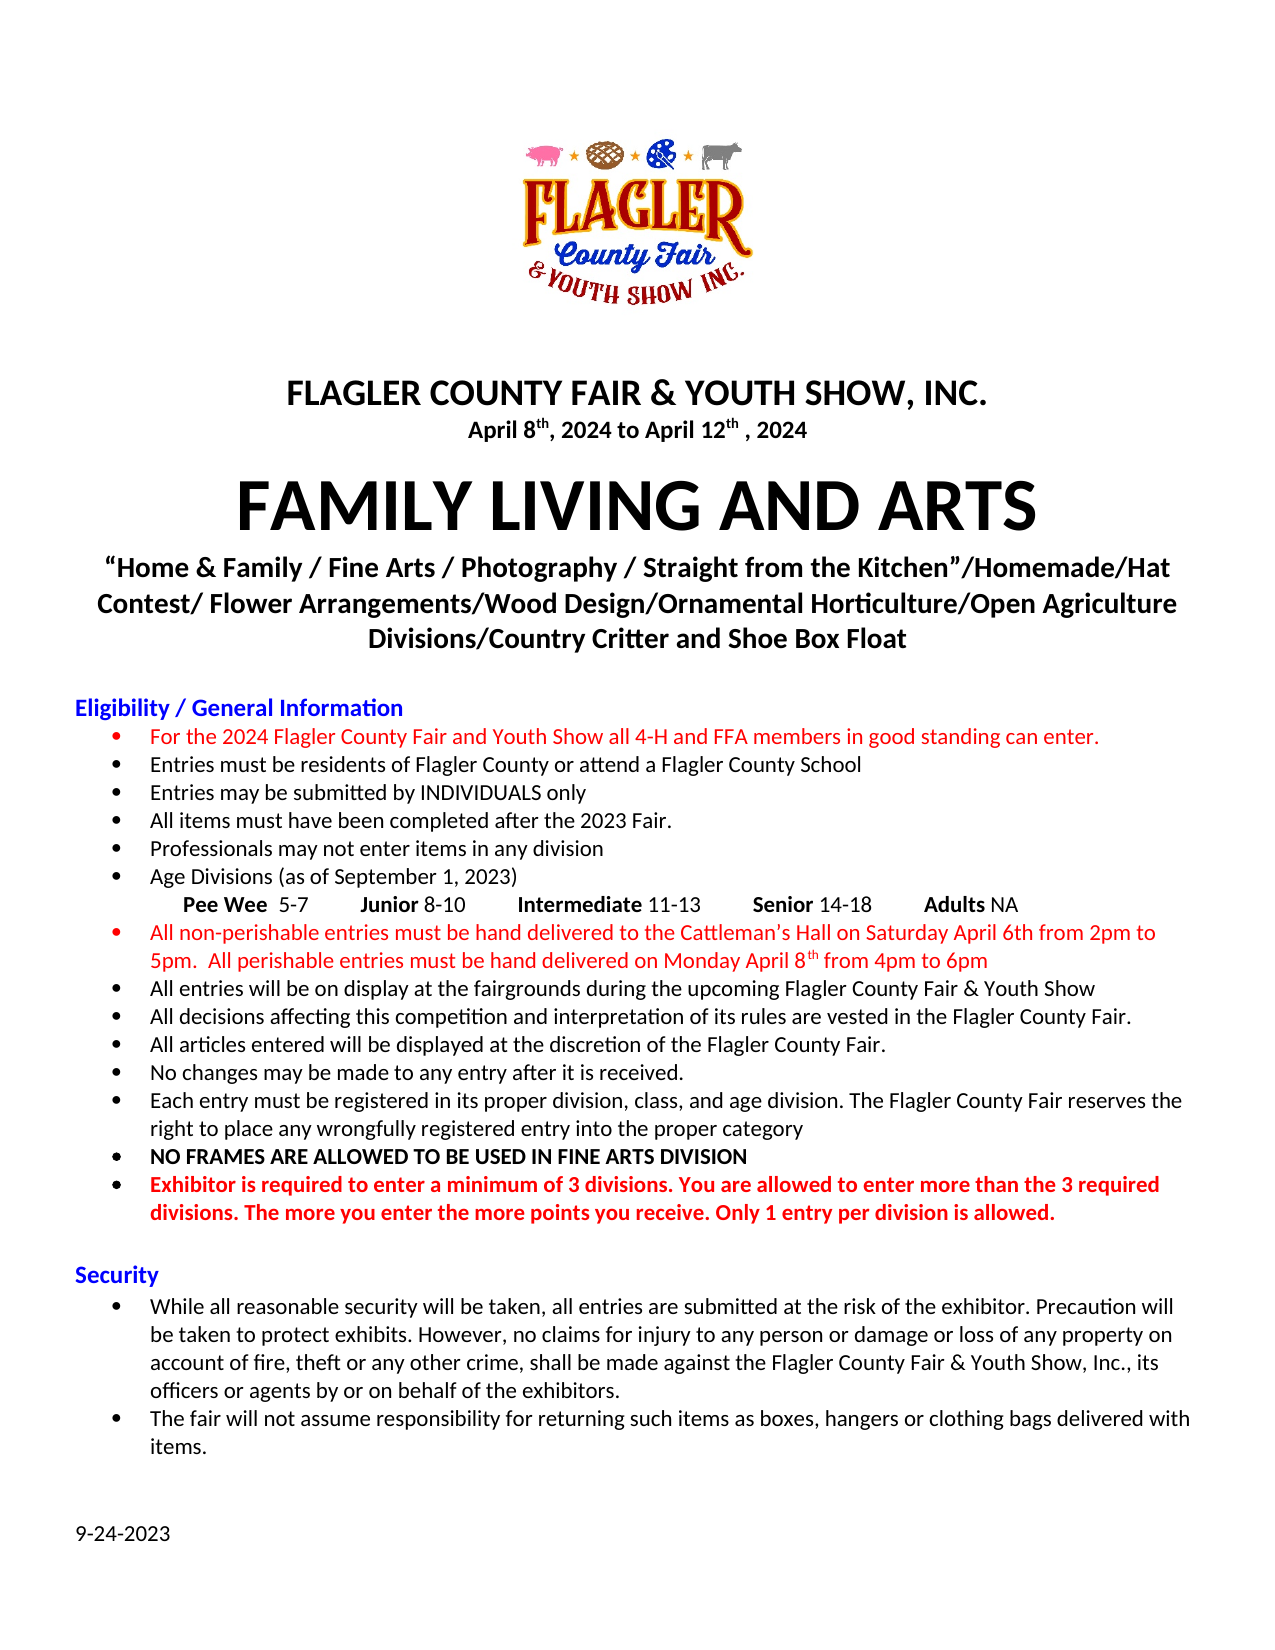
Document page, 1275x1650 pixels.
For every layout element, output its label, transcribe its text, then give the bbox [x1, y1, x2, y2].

text Security [75, 1259, 1200, 1290]
list Age Divisions (as of September 1, 2023) [112, 862, 1200, 890]
text Eligibility / General Information [75, 692, 1200, 722]
list Exhibitor is required to enter a minimum of 3 divisions. You are allowed to enter more than the 3 required divisions. The more you enter the more points you receive. Only 1 entry per division is allowed. [112, 1171, 1200, 1227]
list Professionals may not enter items in any division [112, 834, 1200, 862]
picture [490, 75, 785, 369]
list All non-perishable entries must be hand delivered to the Cattleman’s Hall on Saturday April 6th from 2pm to 5pm. All perishable entries must be hand delivered on Monday April 8th from 4pm to 6pm [112, 918, 1200, 974]
list NO FRAMES ARE ALLOWED TO BE USED IN FINE ARTS DIVISION [112, 1142, 1200, 1171]
text Pee Wee 5-7 Junior 8-10 Intermediate 11-13 Senior 14-18 Adults NA [75, 890, 1200, 918]
list Entries may be submitted by INDIVIDUALS only [112, 778, 1200, 806]
list Each entry must be registered in its proper division, class, and age division. The Flagler County Fair reserves the right to place any wrongfully registered entry into the proper category [112, 1086, 1200, 1142]
list All entries will be on display at the fairgrounds during the upcoming Flagler County Fair & Youth Show [112, 974, 1200, 1002]
text FLAGLER COUNTY FAIR & YOUTH SHOW, INC. [75, 369, 1200, 414]
text Divisions/Country Critter and Shoe Box Float [75, 620, 1200, 656]
list All items must have been completed after the 2023 Fair. [112, 806, 1200, 834]
text April 8th, 2024 to April 12th , 2024 [75, 414, 1200, 445]
list While all reasonable security will be taken, all entries are submitted at the risk of the exhibitor. Precaution will be taken to protect exhibits. However, no claims for injury to any person or damage or loss of any property on account of fire, theft or any other crime, shall be made against the Flagler County Fair & Youth Show, Inc., its officers or agents by or on behalf of the exhibitors. [112, 1292, 1200, 1404]
list No changes may be made to any entry after it is received. [112, 1058, 1200, 1086]
list All decisions affecting this competition and interpretation of its rules are vested in the Flagler County Fair. [112, 1002, 1200, 1030]
list Entries must be residents of Flagler County or attend a Flagler County School [112, 750, 1200, 778]
text FAMILY LIVING AND ARTS “Home & Family / Fine Arts / Photography / Straight from the Kitchen”/Homemade/Hat Contest/ Flower Arrangements/Wood Design/Ornamental Horticulture/Open Agriculture [75, 458, 1200, 620]
list For the 2024 Flagler County Fair and Youth Show all 4-H and FFA members in good standing can enter. [112, 722, 1200, 750]
list All articles entered will be displayed at the discretion of the Flagler County Fair. [112, 1030, 1200, 1058]
list The fair will not assume responsibility for returning such items as boxes, hangers or clothing bags delivered with items. [112, 1404, 1200, 1461]
